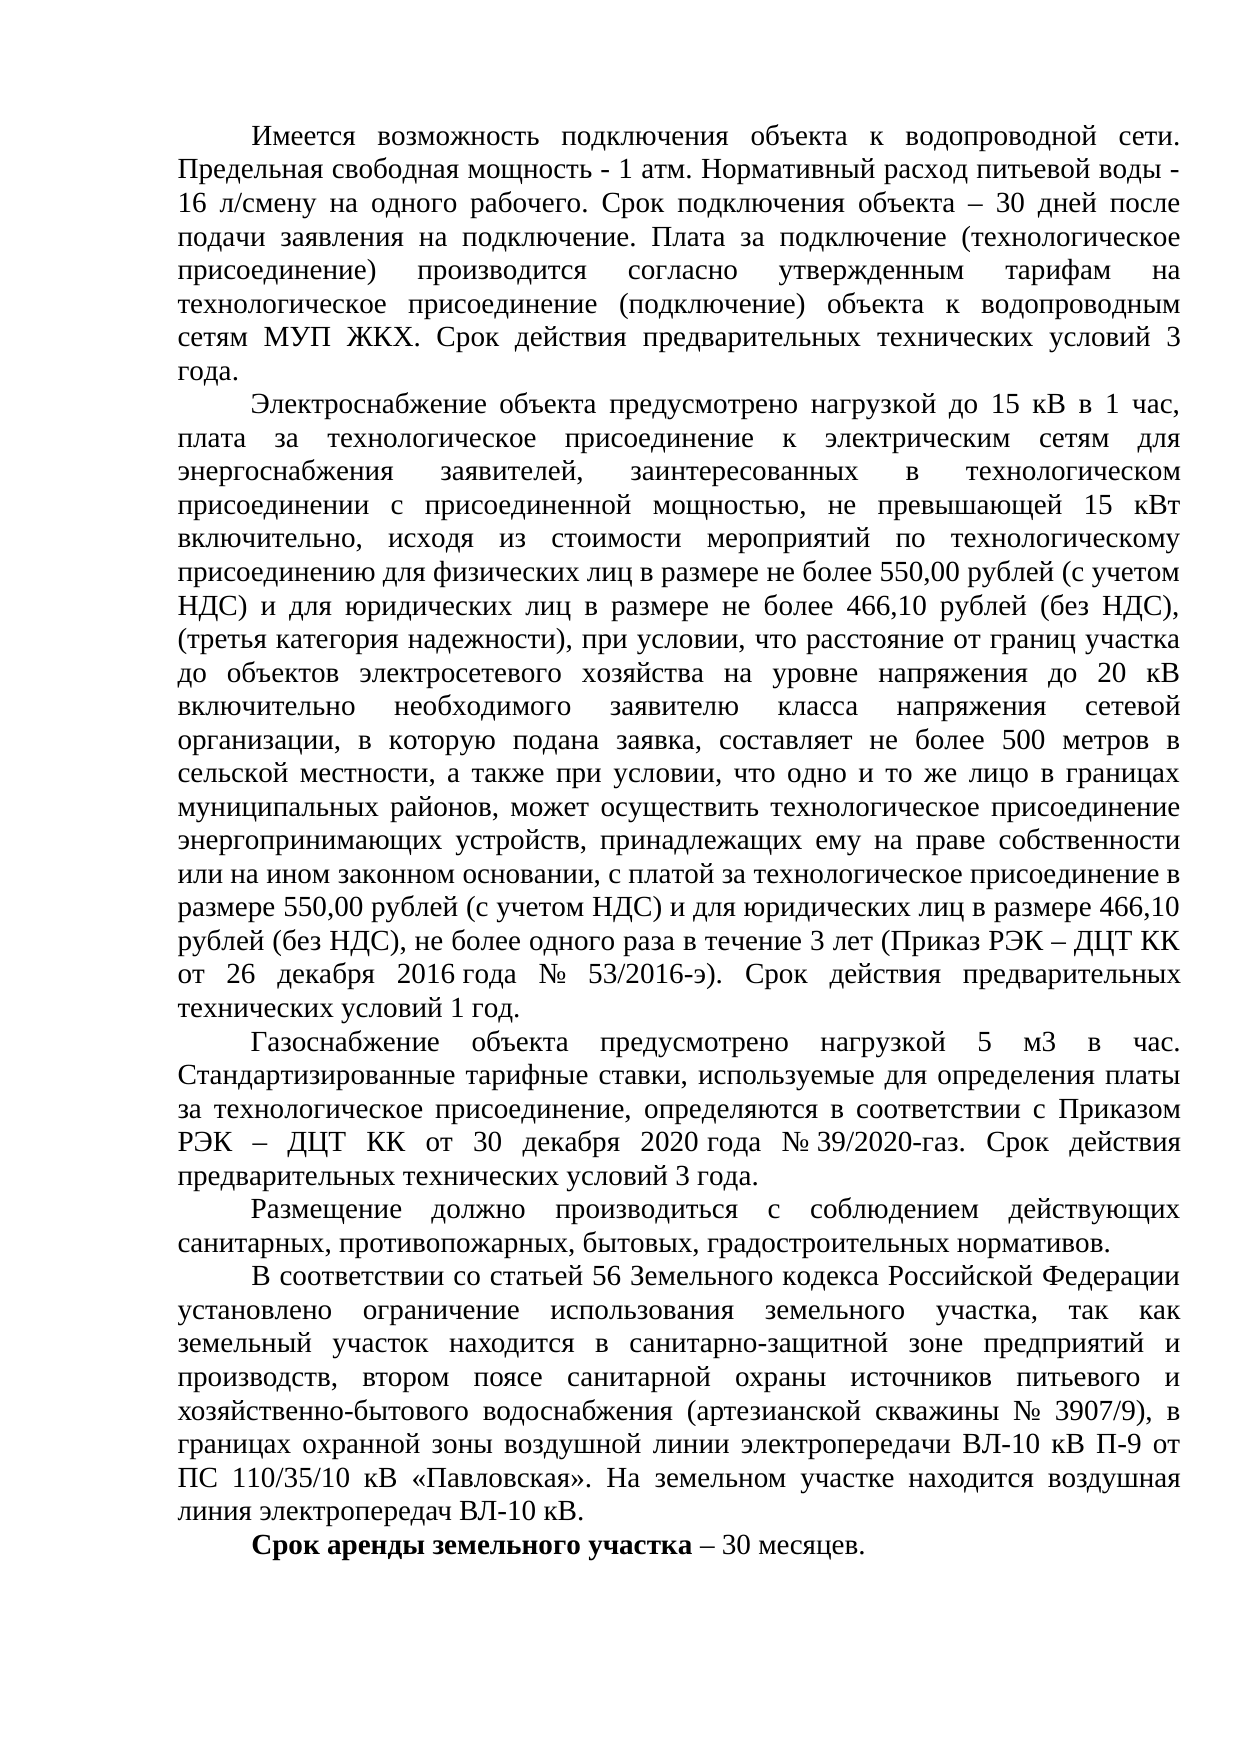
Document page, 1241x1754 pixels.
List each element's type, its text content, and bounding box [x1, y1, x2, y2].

text В соответствии со статьей 56 Земельного кодекса Российской Федерации установлено ограничение использования земельного участка, так как земельный участок находится в санитарно-защитной зоне предприятий и производств, втором поясе санитарной охраны источников питьевого и хозяйственно-бытового водоснабжения (артезианской скважины № 3907/9), в границах охранной зоны воздушной линии электропередачи ВЛ-10 кВ П-9 от ПС 110/35/10 кВ «Павловская». На земельном участке находится воздушная линия электропередач ВЛ-10 кВ. [177, 1258, 1181, 1460]
text Срок аренды земельного участка – 30 месяцев. [177, 1527, 1181, 1560]
subtitle Имеется возможность подключения объекта к водопроводной сети. Предельная свободная мощность - 1 атм. Нормативный расход питьевой воды -16 л/смену на одного рабочего. Срок подключения объекта – 30 дней после подачи заявления на подключение. Плата за подключение (технологическое присоединение) производится согласно утвержденным тарифам на технологическое присоединение (подключение) объекта к водопроводным сетям МУП ЖКХ. Срок действия предварительных технических условий 3 года. [177, 118, 1181, 386]
subtitle Газоснабжение объекта предусмотрено нагрузкой 5 м3 в час. Стандартизированные тарифные ставки, используемые для определения платы за технологическое присоединение, определяются в соответствии с Приказом РЭК – ДЦТ КК от 30 декабря 2020 года № 39/2020-газ. Срок действия предварительных технических условий 3 года. [177, 1024, 1181, 1191]
subtitle Электроснабжение объекта предусмотрено нагрузкой до 15 кВ в 1 час, плата за технологическое присоединение к электрическим сетям для энергоснабжения заявителей, заинтересованных в технологическом присоединении с присоединенной мощностью, не превышающей 15 кВт включительно, исходя из стоимости мероприятий по технологическому присоединению для физических лиц в размере не более 550,00 рублей (с учетом НДС) и для юридических лиц в размере не более 466,10 рублей (без НДС), (третья категория надежности), при условии, что расстояние от границ участка до объектов электросетевого хозяйства на уровне напряжения до 20 кВ включительно необходимого заявителю класса напряжения сетевой организации, в которую подана заявка, составляет не более 500 метров в сельской местности, а также при условии, что одно и то же лицо в границах муниципальных районов, может осуществить технологическое присоединение энергопринимающих устройств, принадлежащих ему на праве собственности или на ином законном основании, с платой за технологическое присоединение в размере 550,00 рублей (с учетом НДС) и для юридических лиц в размере 466,10 рублей (без НДС), не более одного раза в течение 3 лет (Приказ РЭК – ДЦТ КК от 26 декабря 2016 года № 53/2016-э). Срок действия предварительных технических условий 1 год. [177, 386, 1181, 1024]
text В соответствии со статьей 56 Земельного кодекса Российской Федерации установлено ограничение использования земельного участка, так как земельный участок находится в санитарно-защитной зоне предприятий и производств, втором поясе санитарной охраны источников питьевого и хозяйственно-бытового водоснабжения (артезианской скважины № 3907/9), в границах охранной зоны воздушной линии электропередачи ВЛ-10 кВ П-9 от ПС 110/35/10 кВ «Павловская». На земельном участке находится воздушная линия электропередач ВЛ-10 кВ. [177, 1460, 1181, 1527]
text Размещение должно производиться с соблюдением действующих санитарных, противопожарных, бытовых, градостроительных нормативов. [177, 1191, 1181, 1258]
